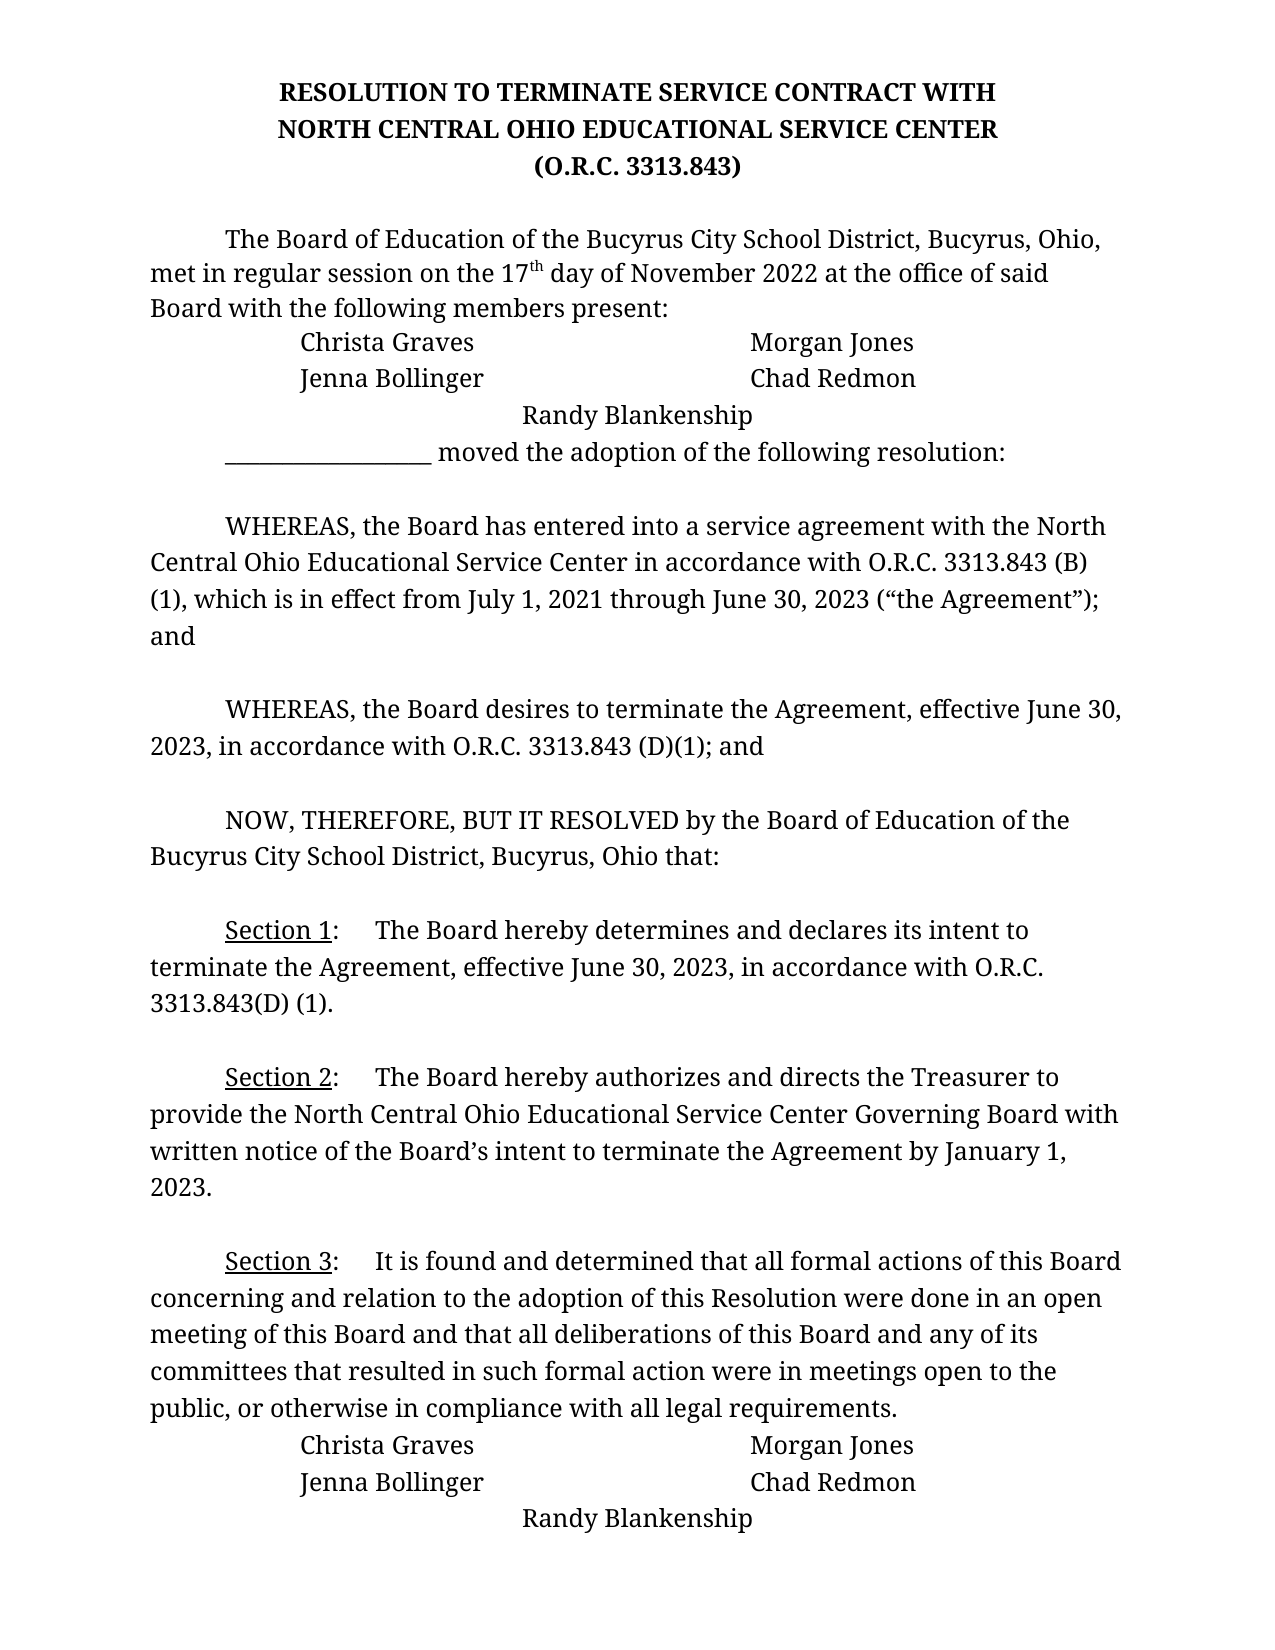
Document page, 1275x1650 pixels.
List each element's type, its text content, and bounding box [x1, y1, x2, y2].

text NOW, THEREFORE, BUT IT RESOLVED by the Board of Education of the Bucyrus City School District, Bucyrus, Ohio that: [150, 802, 1125, 873]
text RESOLUTION TO TERMINATE SERVICE CONTRACT WITH [150, 75, 1125, 109]
text Jenna Bollinger Chad Redmon [150, 1464, 1125, 1498]
text Jenna Bollinger Chad Redmon [150, 361, 1125, 395]
text Christa Graves Morgan Jones [150, 324, 1125, 358]
text Randy Blankenship [150, 1501, 1125, 1535]
text Christa Graves Morgan Jones [150, 1427, 1125, 1461]
text Section 3: It is found and determined that all formal actions of this Board concerning and relation to the adoption of this Resolution were done in an open meeting of this Board and that all deliberations of this Board and any of its committees that resulted in such formal action were in meetings open to the public, or otherwise in compliance with all legal requirements. [150, 1243, 1125, 1425]
text WHEREAS, the Board has entered into a service agreement with the North Central Ohio Educational Service Center in accordance with O.R.C. 3313.843 (B)(1), which is in effect from July 1, 2021 through June 30, 2023 (“the Agreement”); and [150, 508, 1125, 652]
text __________________ moved the adoption of the following resolution: [150, 434, 1125, 469]
text Section 1: The Board hereby determines and declares its intent to terminate the Agreement, effective June 30, 2023, in accordance with O.R.C. 3313.843(D) (1). [150, 913, 1125, 1020]
text (O.R.C. 3313.843) [150, 148, 1125, 183]
text Randy Blankenship [150, 398, 1125, 432]
text Section 2: The Board hereby authorizes and directs the Treasurer to provide the North Central Ohio Educational Service Center Governing Board with written notice of the Board’s intent to terminate the Agreement by January 1, 2023. [150, 1060, 1125, 1204]
text The Board of Education of the Bucyrus City School District, Bucyrus, Ohio, met in regular session on the 17th day of November 2022 at the office of said Board with the following members present: [150, 222, 1125, 324]
text WHEREAS, the Board desires to terminate the Agreement, effective June 30, 2023, in accordance with O.R.C. 3313.843 (D)(1); and [150, 692, 1125, 763]
text NORTH CENTRAL OHIO EDUCATIONAL SERVICE CENTER [150, 112, 1125, 146]
